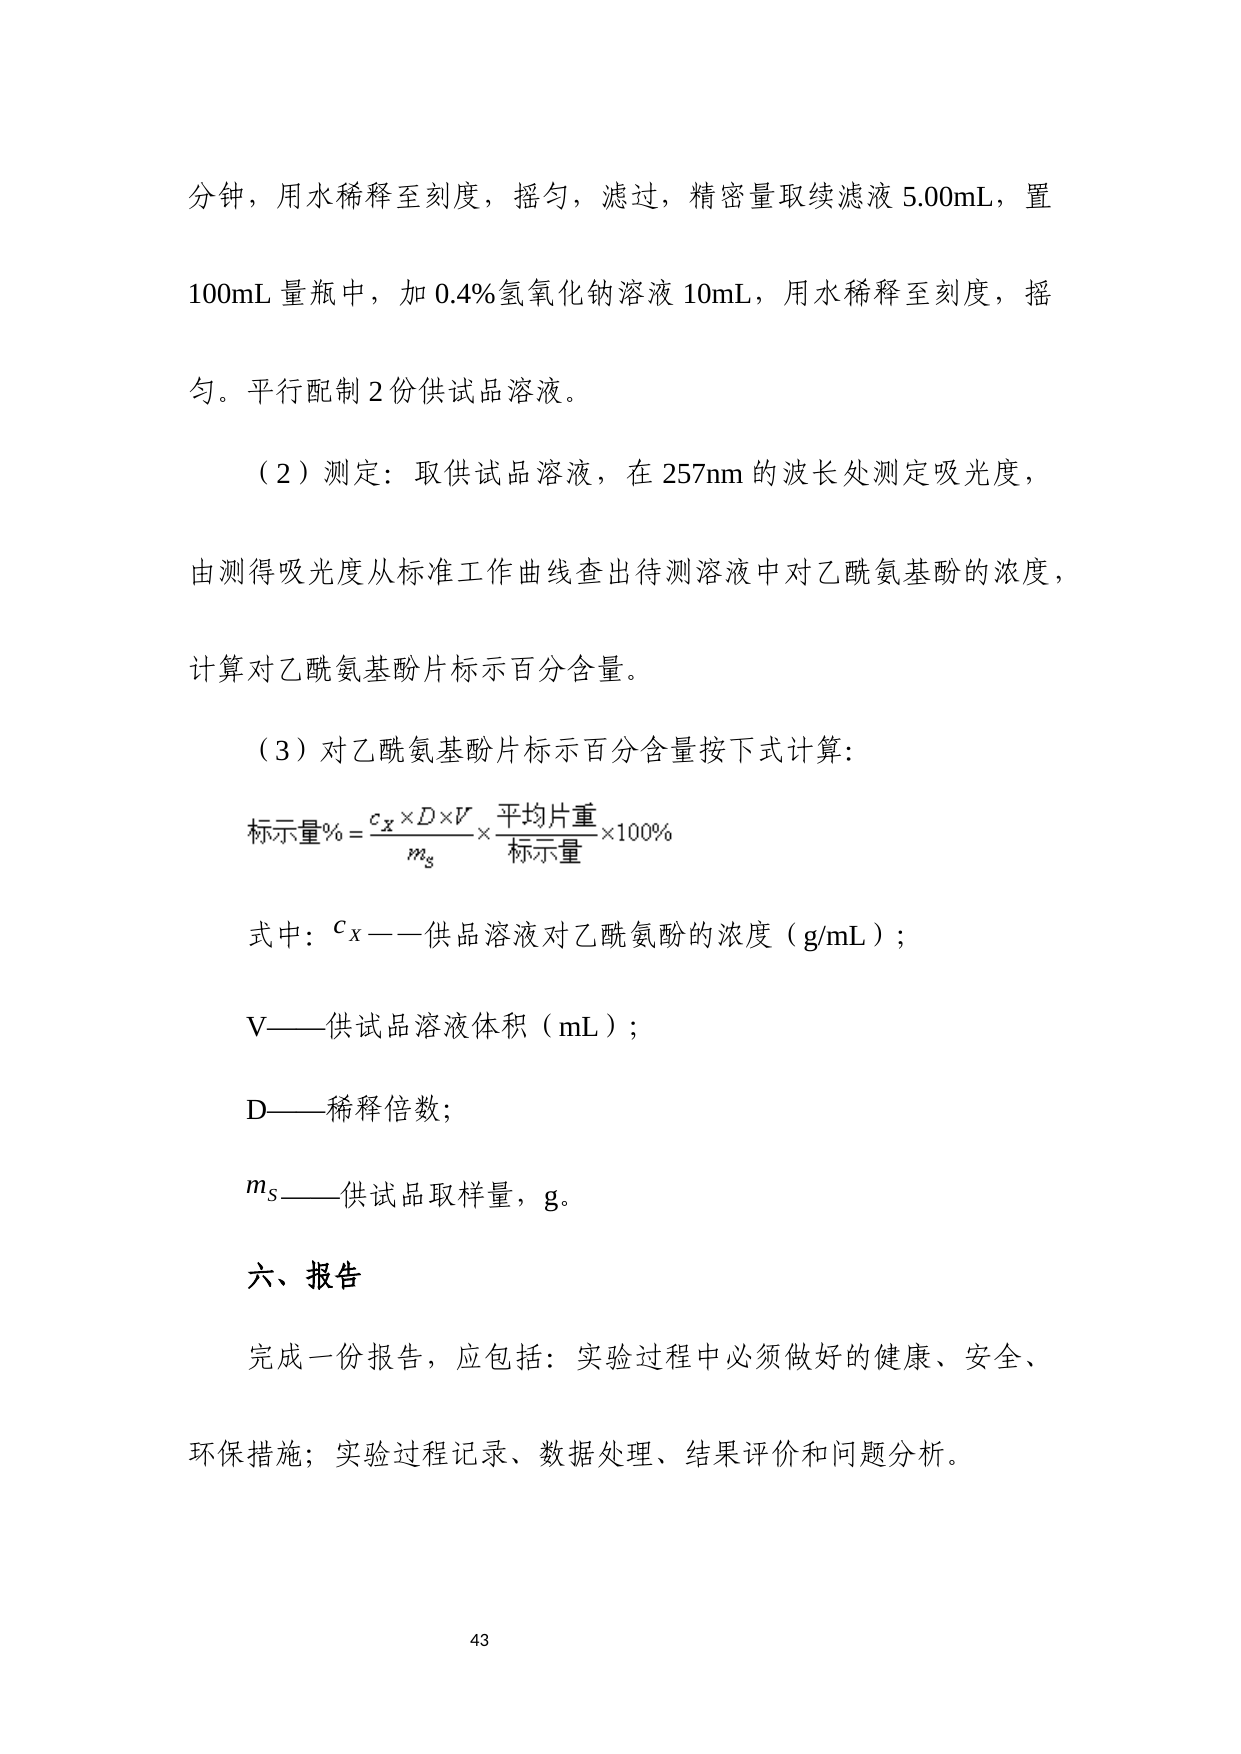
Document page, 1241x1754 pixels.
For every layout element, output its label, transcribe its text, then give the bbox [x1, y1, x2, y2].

text 式中：——供品溶液对乙酰氨酚的浓度（g/mL）； [187, 910, 1053, 975]
text V——供试品溶液体积（mL）； [187, 992, 1053, 1057]
text 完成一份报告，应包括：实验过程中必须做好的健康、安全、环保措施；实验过程记录、数据处理、结果评价和问题分析。 [187, 1322, 1053, 1485]
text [187, 162, 1053, 422]
text 六、报告 [187, 1241, 1053, 1306]
text D——稀释倍数； [187, 1075, 1053, 1140]
text （3）对乙酰氨基酚片标示百分含量按下式计算： [187, 716, 1053, 781]
text （2）测定：取供试品溶液，在257nm的波长处测定吸光度，由测得吸光度从标准工作曲线查出待测溶液中对乙酰氨基酚的浓度，计算对乙酰氨基酚片标示百分含量。 [187, 440, 1053, 700]
text ——供试品取样量，g。 [187, 1158, 1053, 1223]
picture [245, 798, 681, 873]
